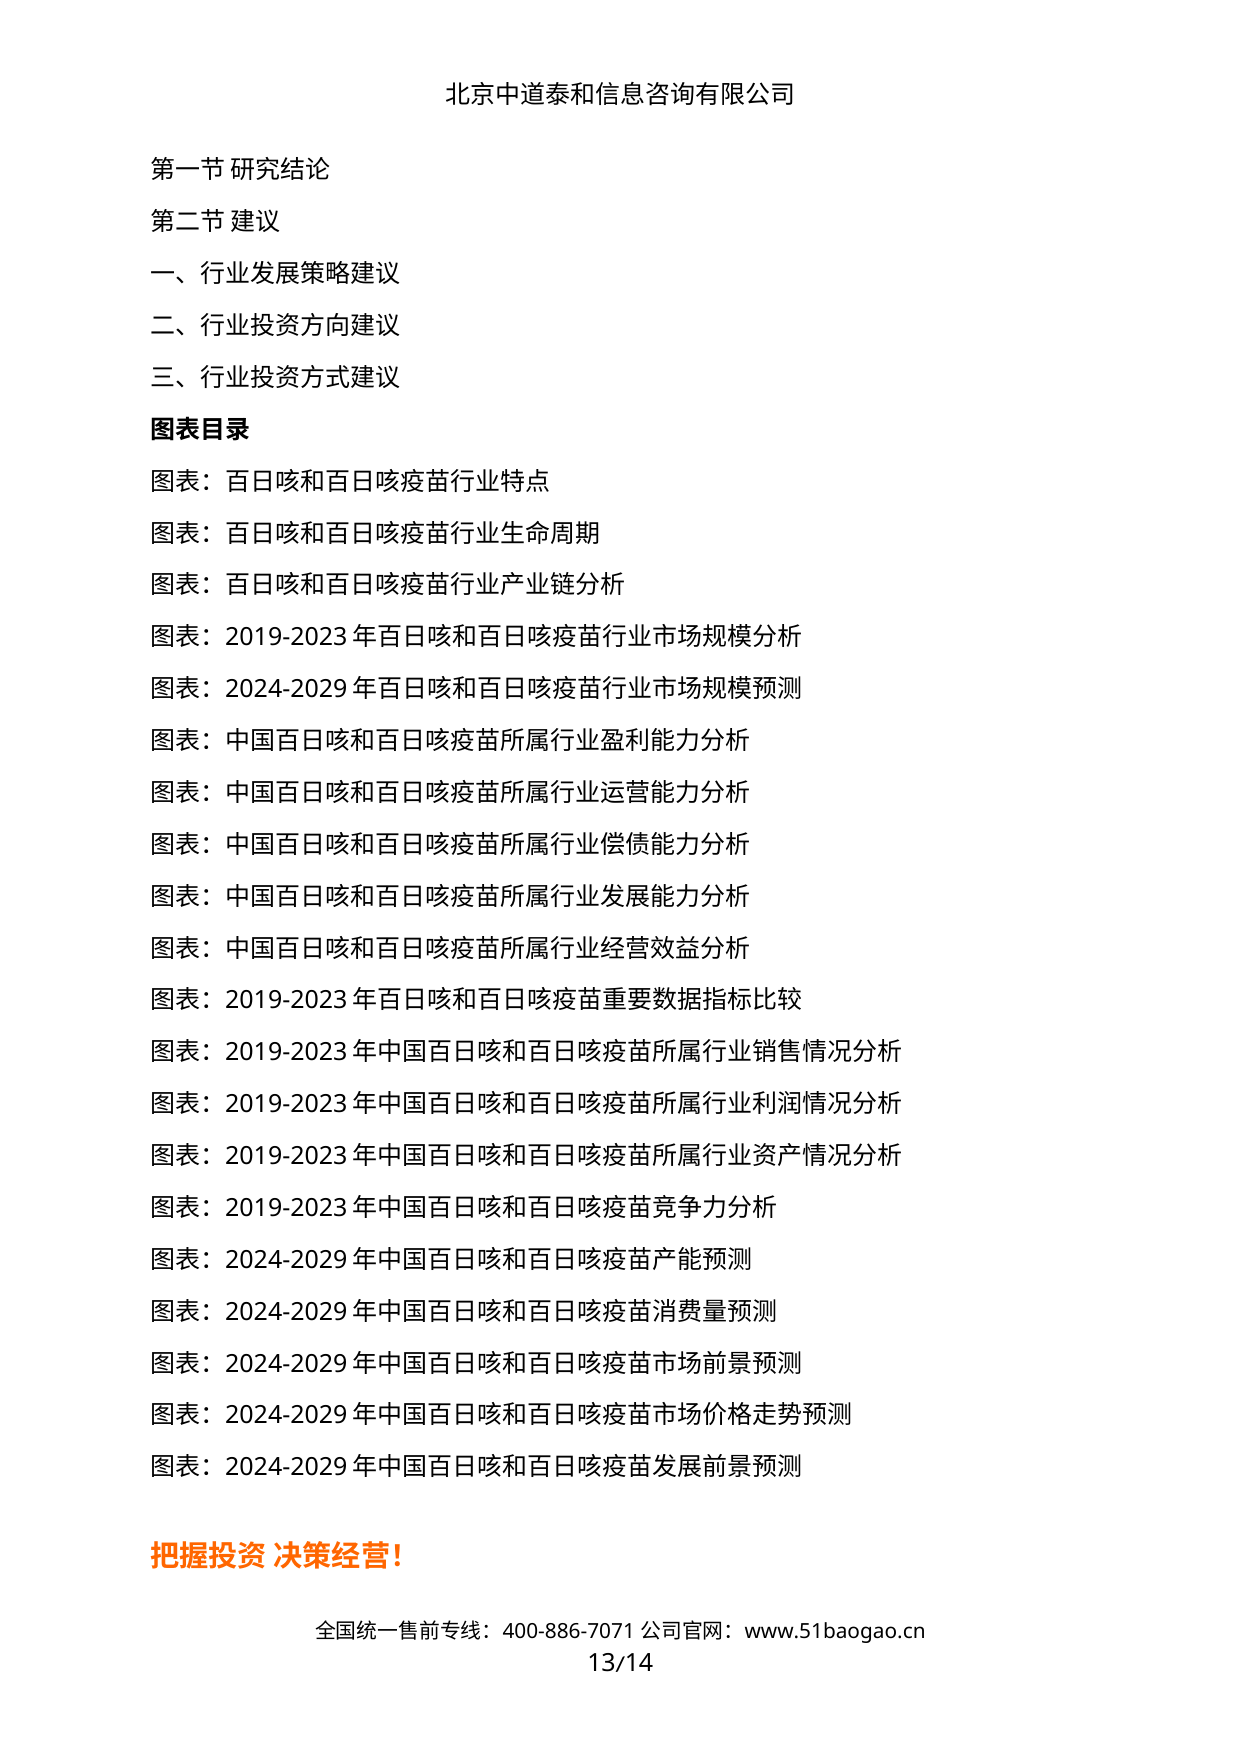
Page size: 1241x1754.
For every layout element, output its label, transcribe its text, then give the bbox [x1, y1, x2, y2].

text 图表：中国百日咳和百日咳疫苗所属行业偿债能力分析 [150, 824, 1090, 861]
text 图表目录 [150, 409, 1090, 446]
text 图表：中国百日咳和百日咳疫苗所属行业盈利能力分析 [150, 721, 1090, 757]
text 图表：中国百日咳和百日咳疫苗所属行业经营效益分析 [150, 928, 1090, 964]
text 图表：2024-2029年中国百日咳和百日咳疫苗市场前景预测 [150, 1343, 1090, 1379]
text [150, 1499, 1090, 1575]
text 图表：百日咳和百日咳疫苗行业生命周期 [150, 513, 1090, 549]
text 图表：2024-2029年中国百日咳和百日咳疫苗产能预测 [150, 1239, 1090, 1276]
text 图表：2019-2023年中国百日咳和百日咳疫苗所属行业资产情况分析 [150, 1136, 1090, 1172]
text 三、行业投资方式建议 [150, 357, 1090, 394]
text 第一节 研究结论 [150, 150, 1090, 186]
text 图表：2024-2029年中国百日咳和百日咳疫苗消费量预测 [150, 1291, 1090, 1327]
text 图表：2019-2023年中国百日咳和百日咳疫苗所属行业销售情况分析 [150, 1032, 1090, 1068]
text 图表：百日咳和百日咳疫苗行业产业链分析 [150, 565, 1090, 601]
text 图表：2019-2023年中国百日咳和百日咳疫苗所属行业利润情况分析 [150, 1084, 1090, 1120]
text 图表：2019-2023年中国百日咳和百日咳疫苗竞争力分析 [150, 1187, 1090, 1224]
text 图表：百日咳和百日咳疫苗行业特点 [150, 461, 1090, 497]
text 图表：中国百日咳和百日咳疫苗所属行业运营能力分析 [150, 772, 1090, 809]
text 图表：2024-2029年中国百日咳和百日咳疫苗发展前景预测 [150, 1447, 1090, 1483]
text 第二节 建议 [150, 202, 1090, 238]
text 一、行业发展策略建议 [150, 254, 1090, 290]
text 二、行业投资方向建议 [150, 306, 1090, 342]
text 图表：2019-2023年百日咳和百日咳疫苗重要数据指标比较 [150, 980, 1090, 1016]
text 图表：2024-2029年中国百日咳和百日咳疫苗市场价格走势预测 [150, 1395, 1090, 1431]
text 图表：2024-2029年百日咳和百日咳疫苗行业市场规模预测 [150, 669, 1090, 705]
text 图表：中国百日咳和百日咳疫苗所属行业发展能力分析 [150, 876, 1090, 912]
text 图表：2019-2023年百日咳和百日咳疫苗行业市场规模分析 [150, 617, 1090, 653]
